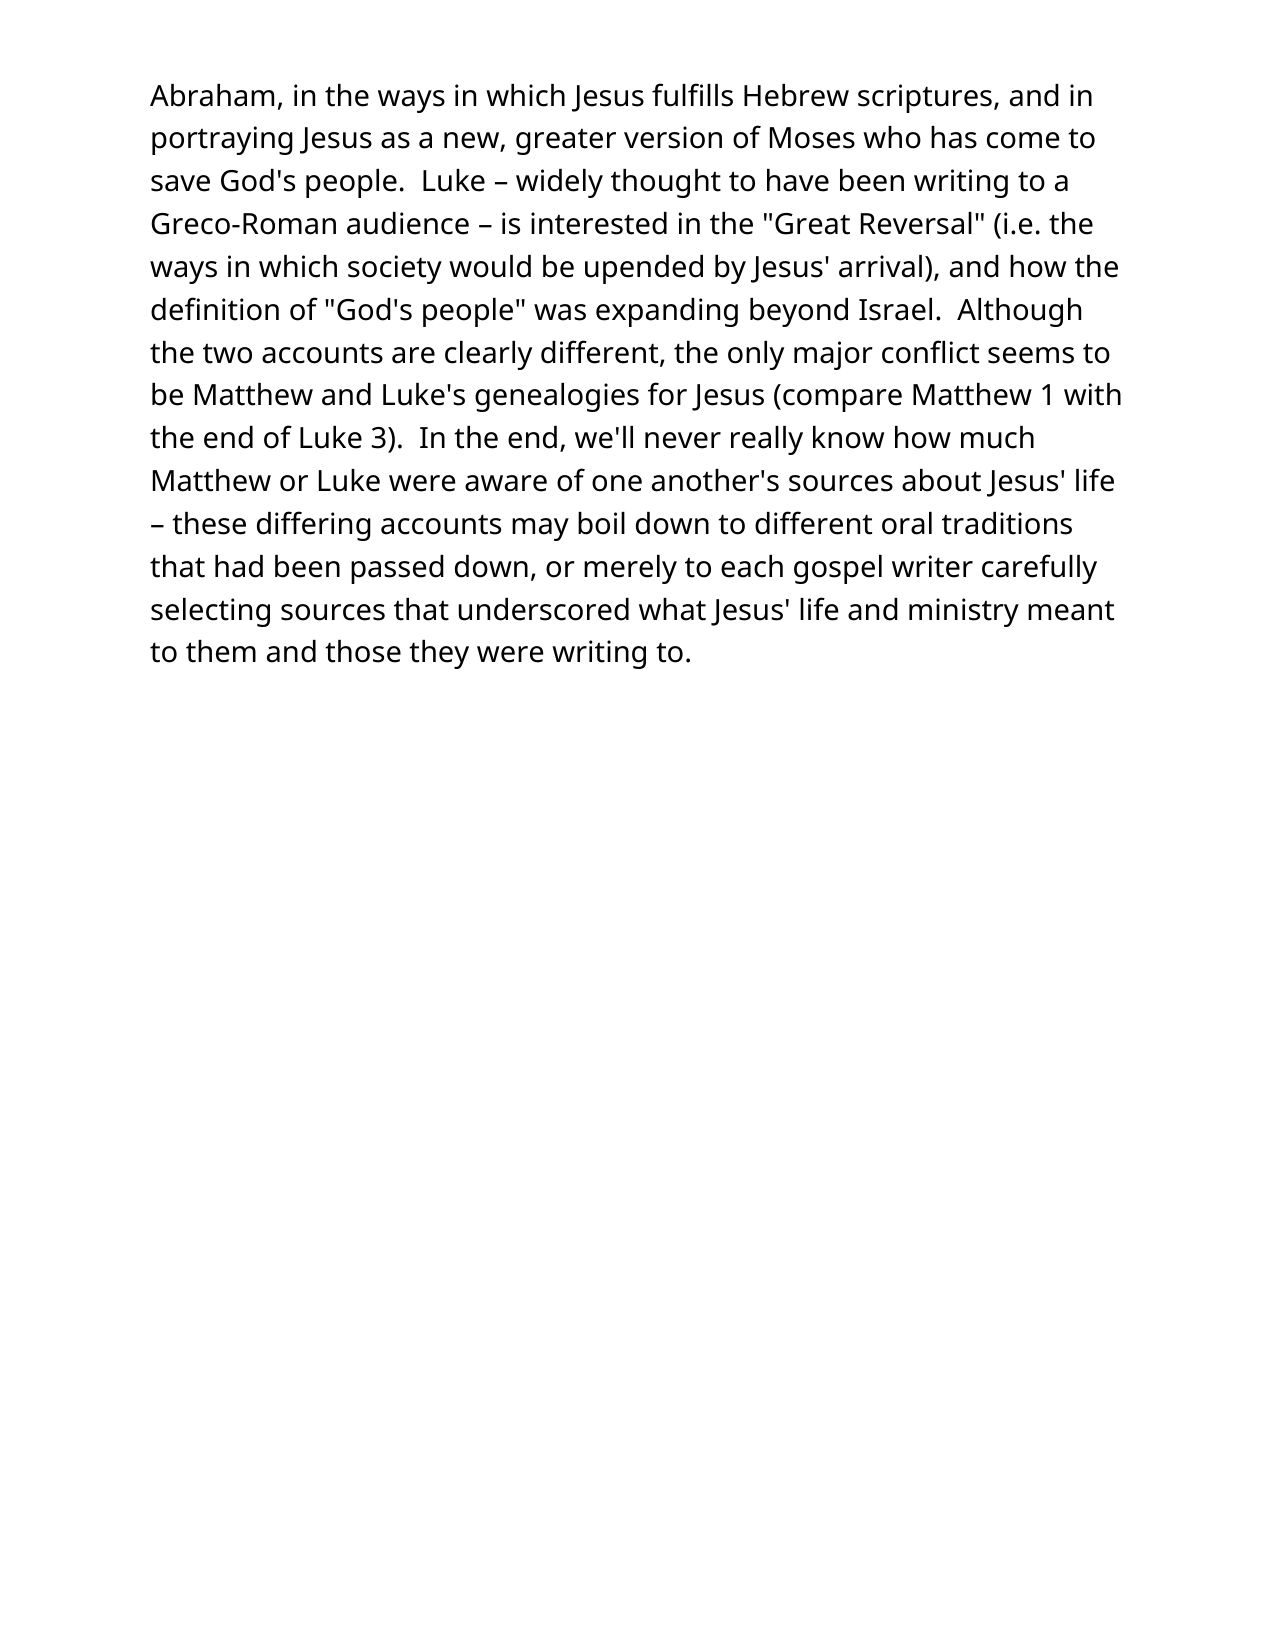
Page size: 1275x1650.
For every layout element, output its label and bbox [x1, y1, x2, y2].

list [150, 75, 1125, 671]
